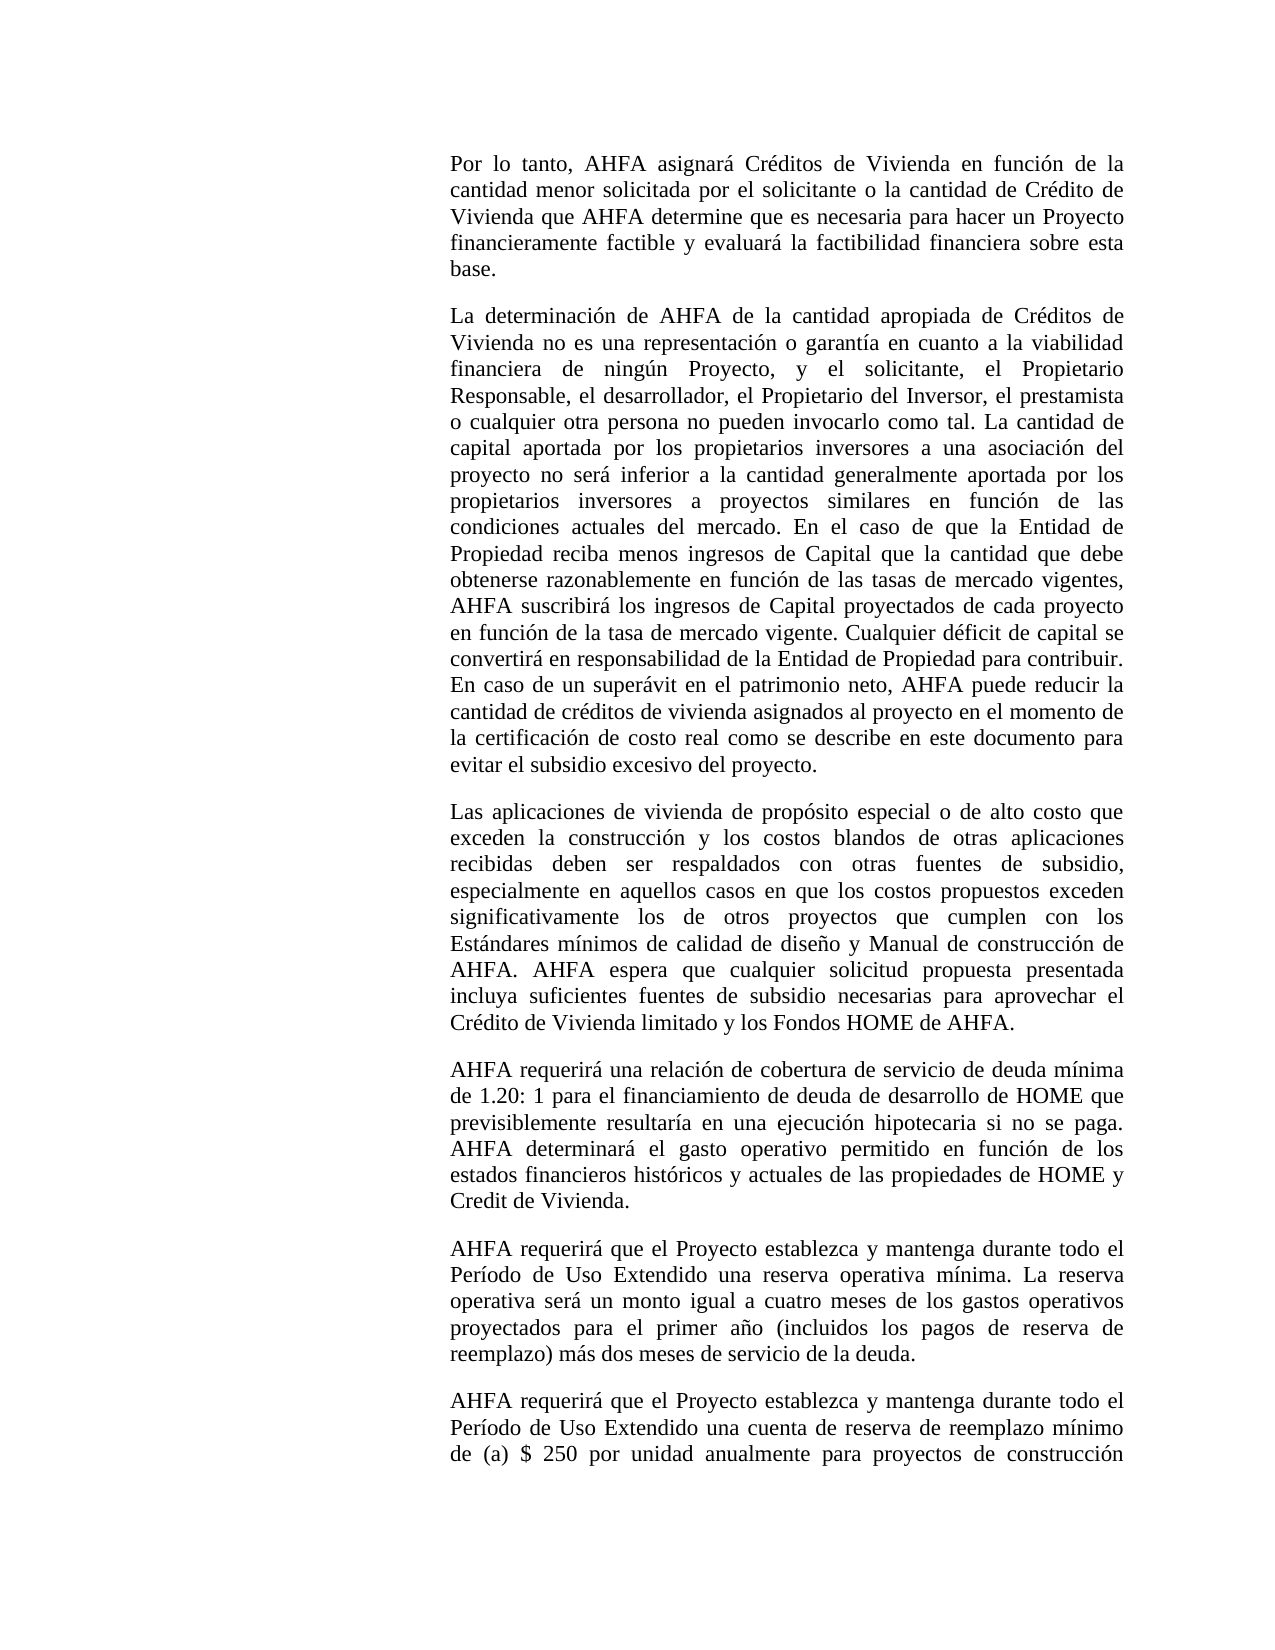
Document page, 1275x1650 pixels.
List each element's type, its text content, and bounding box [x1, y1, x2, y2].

text La determinación de AHFA de la cantidad apropiada de Créditos de Vivienda no es una representación o garantía en cuanto a la viabilidad financiera de ningún Proyecto, y el solicitante, el Propietario Responsable, el desarrollador, el Propietario del Inversor, el prestamista o cualquier otra persona no pueden invocarlo como tal. La cantidad de capital aportada por los propietarios inversores a una asociación del proyecto no será inferior a la cantidad generalmente aportada por los propietarios inversores a proyectos similares en función de las condiciones actuales del mercado. En el caso de que la Entidad de Propiedad reciba menos ingresos de Capital que la cantidad que debe obtenerse razonablemente en función de las tasas de mercado vigentes, AHFA suscribirá los ingresos de Capital proyectados de cada proyecto en función de la tasa de mercado vigente. Cualquier déficit de capital se convertirá en responsabilidad de la Entidad de Propiedad para contribuir. En caso de un superávit en el patrimonio neto, AHFA puede reducir la cantidad de créditos de vivienda asignados al proyecto en el momento de la certificación de costo real como se describe en este documento para evitar el subsidio excesivo del proyecto. [450, 303, 1125, 777]
text AHFA requerirá una relación de cobertura de servicio de deuda mínima de 1.20: 1 para el financiamiento de deuda de desarrollo de HOME que previsiblemente resultaría en una ejecución hipotecaria si no se paga. AHFA determinará el gasto operativo permitido en función de los estados financieros históricos y actuales de las propiedades de HOME y Credit de Vivienda. [450, 1056, 1125, 1214]
text AHFA requerirá que el Proyecto establezca y mantenga durante todo el Período de Uso Extendido una reserva operativa mínima. La reserva operativa será un monto igual a cuatro meses de los gastos operativos proyectados para el primer año (incluidos los pagos de reserva de reemplazo) más dos meses de servicio de la deuda. [450, 1235, 1125, 1367]
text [450, 1387, 1125, 1466]
text Por lo tanto, AHFA asignará Créditos de Vivienda en función de la cantidad menor solicitada por el solicitante o la cantidad de Crédito de Vivienda que AHFA determine que es necesaria para hacer un Proyecto financieramente factible y evaluará la factibilidad financiera sobre esta base. [450, 150, 1125, 282]
text Las aplicaciones de vivienda de propósito especial o de alto costo que exceden la construcción y los costos blandos de otras aplicaciones recibidas deben ser respaldados con otras fuentes de subsidio, especialmente en aquellos casos en que los costos propuestos exceden significativamente los de otros proyectos que cumplen con los Estándares mínimos de calidad de diseño y Manual de construcción de AHFA. AHFA espera que cualquier solicitud propuesta presentada incluya suficientes fuentes de subsidio necesarias para aprovechar el Crédito de Vivienda limitado y los Fondos HOME de AHFA. [450, 798, 1125, 1035]
